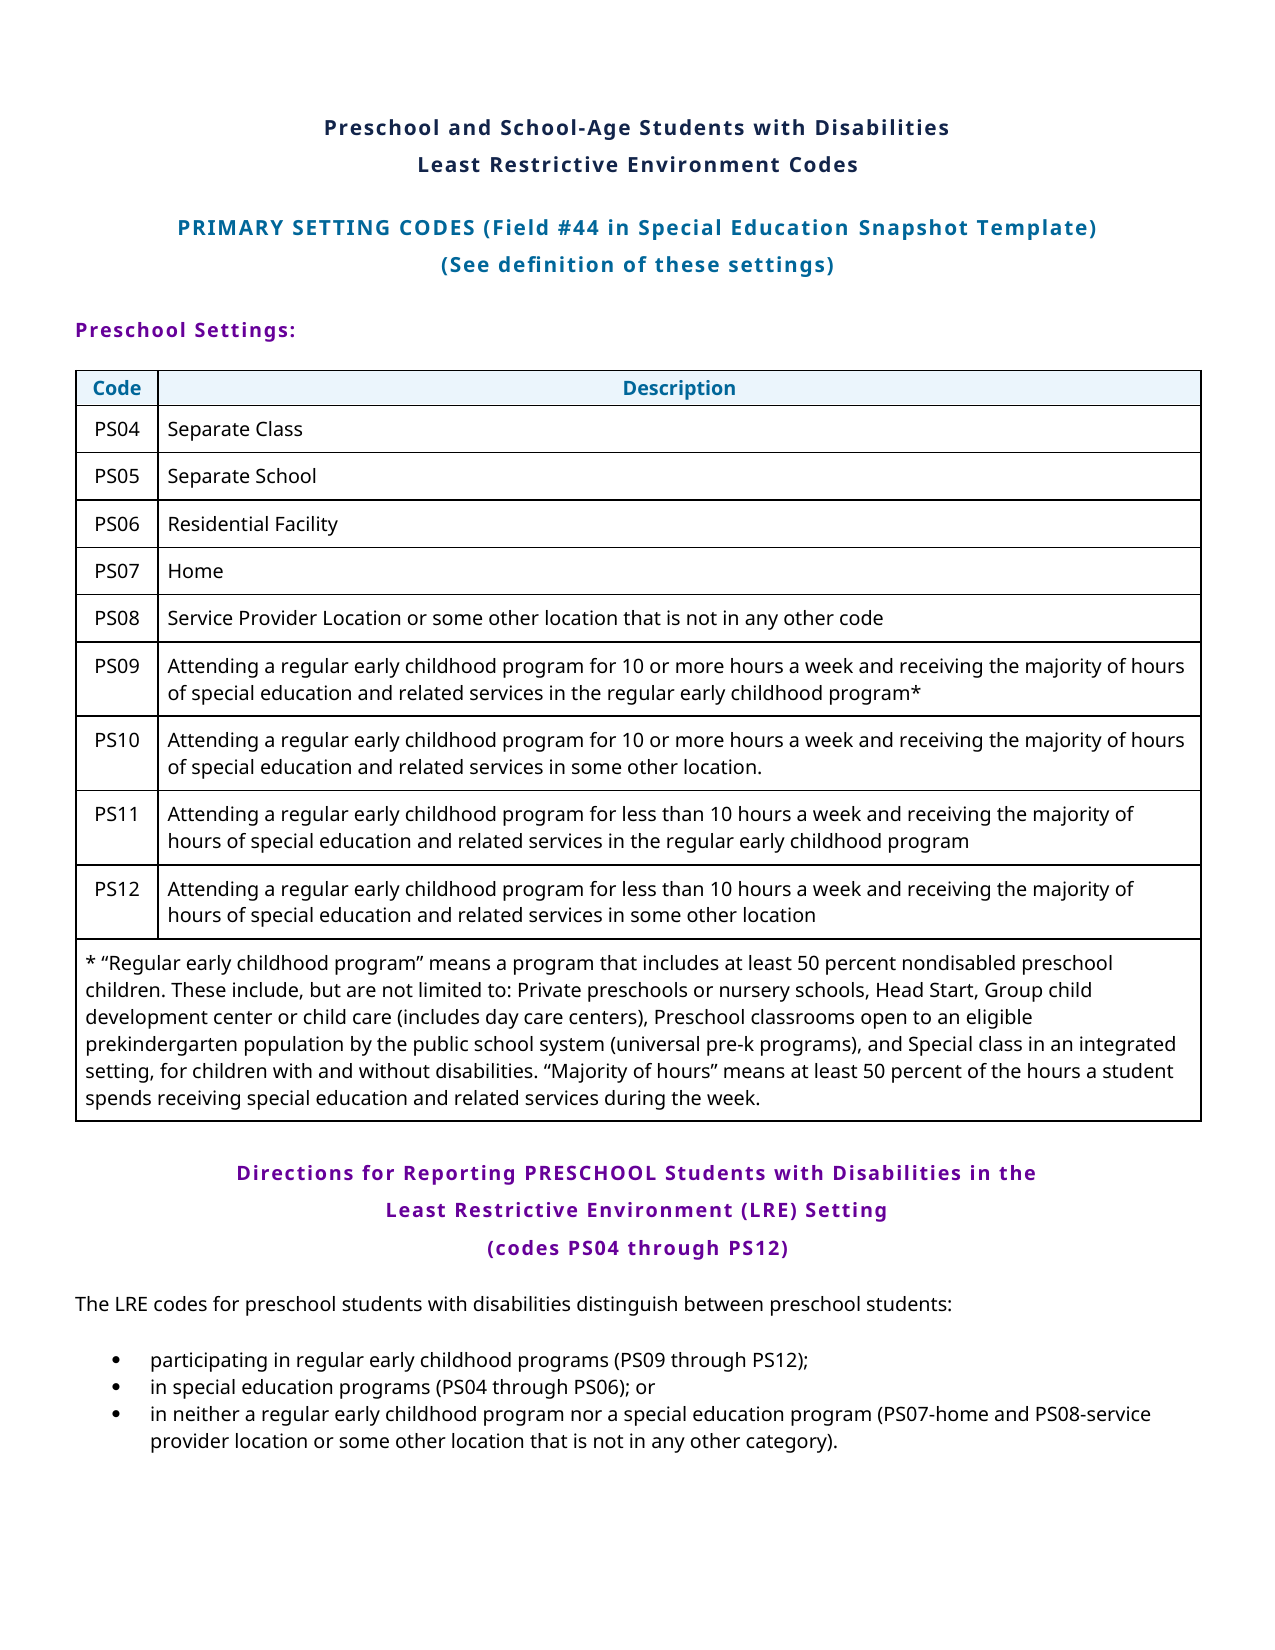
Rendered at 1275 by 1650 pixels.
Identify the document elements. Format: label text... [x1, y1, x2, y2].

table_cell PS12 [77, 866, 157, 938]
table_cell PS11 [77, 791, 157, 864]
table_cell Attending a regular early childhood program for 10 or more hours a week and receiving the majority of hours of special education and related services in some other location. [159, 717, 1200, 789]
table_cell PS07 [77, 548, 157, 594]
text The LRE codes for preschool students with disabilities distinguish between preschool students: [75, 1290, 1200, 1317]
text Directions for Reporting PRESCHOOL Students with Disabilities in the Least Restrictive Environment (LRE) Setting (codes PS04 through PS12) [75, 1149, 1200, 1261]
text Preschool and School-Age Students with Disabilities Least Restrictive Environment Codes [75, 104, 1200, 179]
table_cell PS10 [77, 717, 157, 789]
table_cell * “Regular early childhood program” means a program that includes at least 50 percent nondisabled preschool children. These include, but are not limited to: Private preschools or nursery schools, Head Start, Group child development center or child care (includes day care centers), Preschool classrooms open to an eligible prekindergarten population by the public school system (universal pre-k programs), and Special class in an integrated setting, for children with and without disabilities. “Majority of hours” means at least 50 percent of the hours a student spends receiving special education and related services during the week. [77, 940, 1200, 1120]
table_header Code [77, 371, 157, 404]
list in special education programs (PS04 through PS06); or [112, 1373, 1200, 1400]
table_cell PS05 [77, 453, 157, 499]
table_header Description [159, 371, 1200, 404]
table_cell Attending a regular early childhood program for less than 10 hours a week and receiving the majority of hours of special education and related services in some other location [159, 866, 1200, 938]
text Preschool Settings: [75, 306, 1200, 343]
table_cell Attending a regular early childhood program for less than 10 hours a week and receiving the majority of hours of special education and related services in the regular early childhood program [159, 791, 1200, 864]
table_cell Service Provider Location or some other location that is not in any other code [159, 595, 1200, 641]
table_cell Home [159, 548, 1200, 594]
table_cell Attending a regular early childhood program for 10 or more hours a week and receiving the majority of hours of special education and related services in the regular early childhood program* [159, 643, 1200, 715]
table_cell PS09 [77, 643, 157, 715]
list in neither a regular early childhood program nor a special education program (PS07-home and PS08-service provider location or some other location that is not in any other category). [112, 1400, 1200, 1454]
table_cell PS04 [77, 406, 157, 452]
table_cell PS06 [77, 501, 157, 546]
table_cell Separate School [159, 453, 1200, 499]
table_cell Residential Facility [159, 501, 1200, 546]
table_cell PS08 [77, 595, 157, 641]
table_cell Separate Class [159, 406, 1200, 452]
text PRIMARY SETTING CODES (Field #44 in Special Education Snapshot Template) (See definition of these settings) [75, 204, 1200, 279]
list participating in regular early childhood programs (PS09 through PS12); [112, 1346, 1200, 1373]
